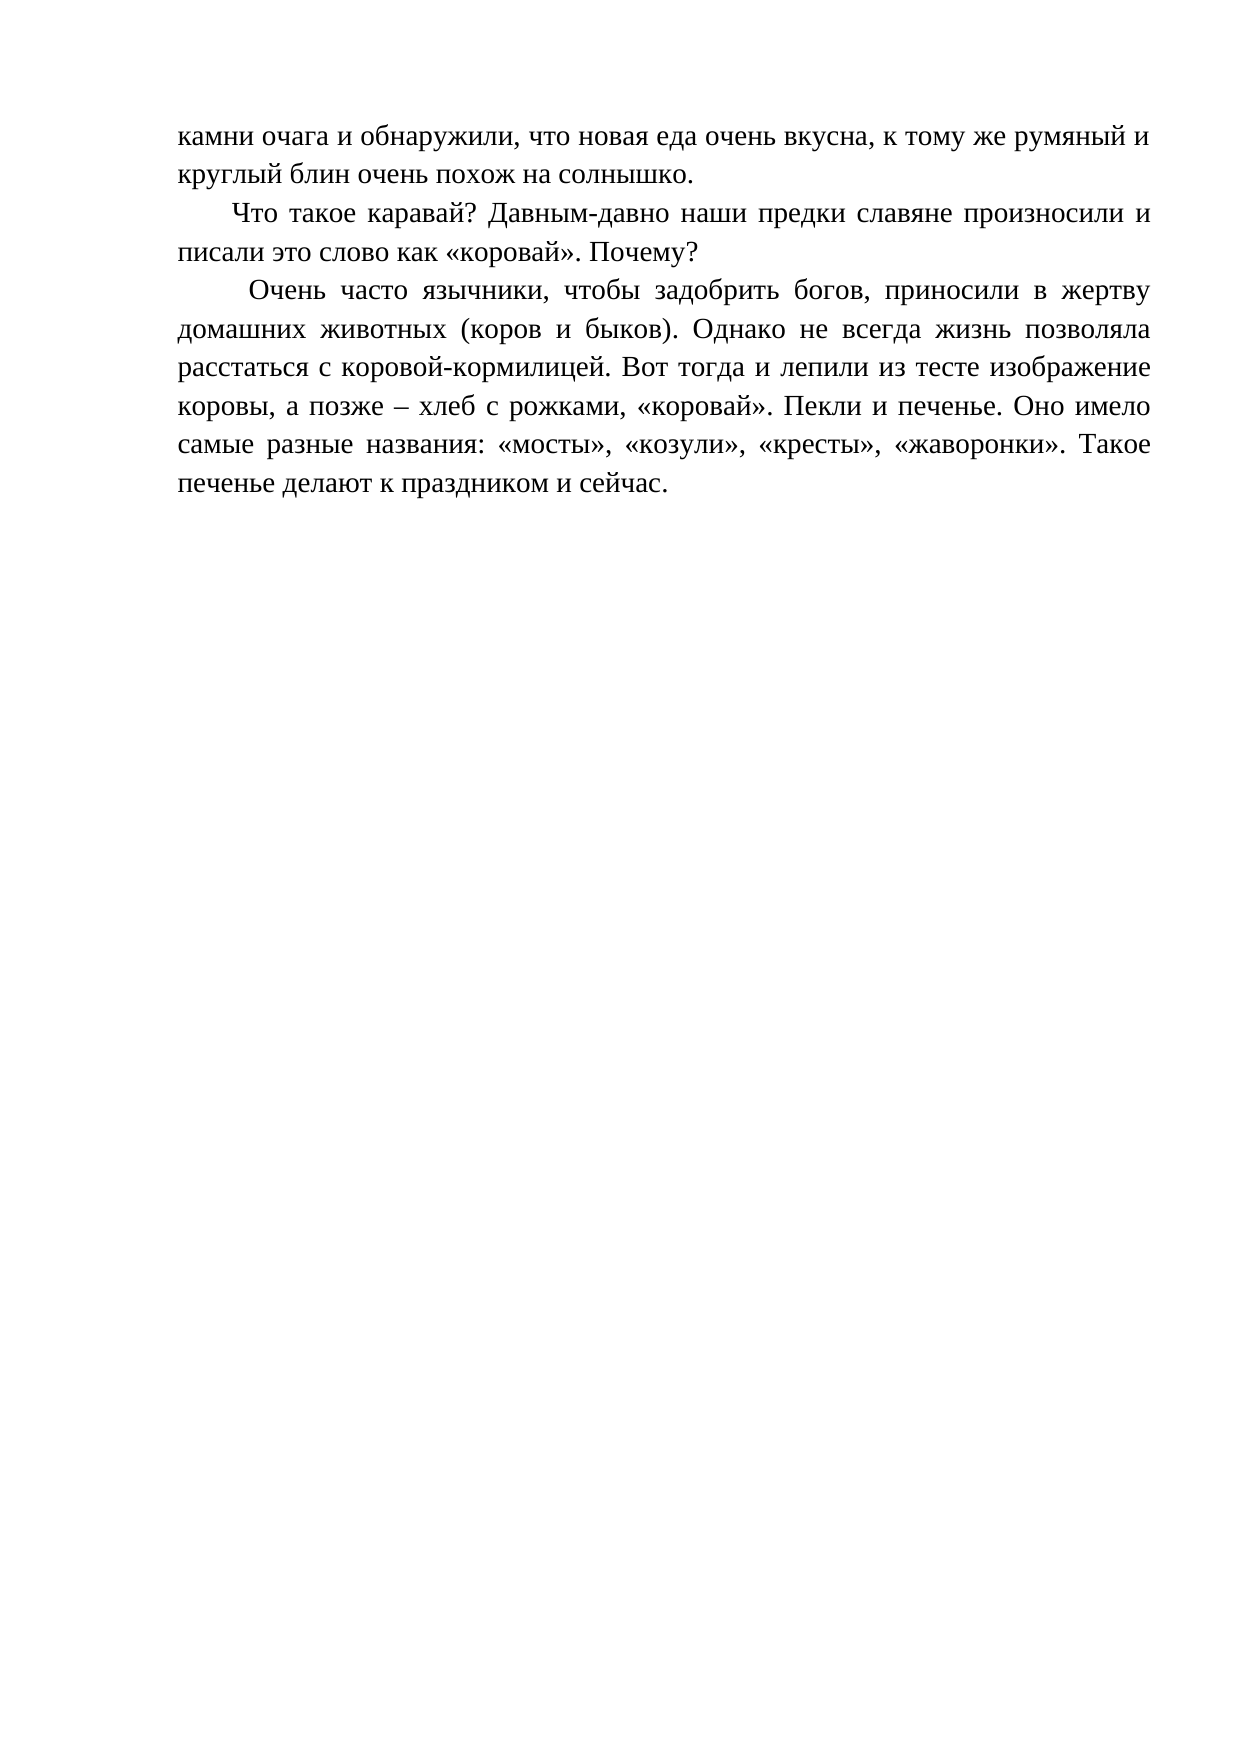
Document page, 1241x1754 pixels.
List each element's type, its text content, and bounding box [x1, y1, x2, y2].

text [177, 118, 1152, 190]
text Очень часто язычники, чтобы задобрить богов, приносили в жертву домашних животных (коров и быков). Однако не всегда жизнь позволяла расстаться с коровой-кормилицей. Вот тогда и лепили из тесте изображение коровы, а позже – хлеб с рожками, «коровай». Пекли и печенье. Оно имело самые разные названия: «мосты», «козули», «кресты», «жаворонки». Такое печенье делают к праздником и сейчас. [177, 272, 1152, 498]
text Что такое каравай? Давным-давно наши предки славяне произносили и писали это слово как «коровай». Почему? [177, 195, 1152, 267]
